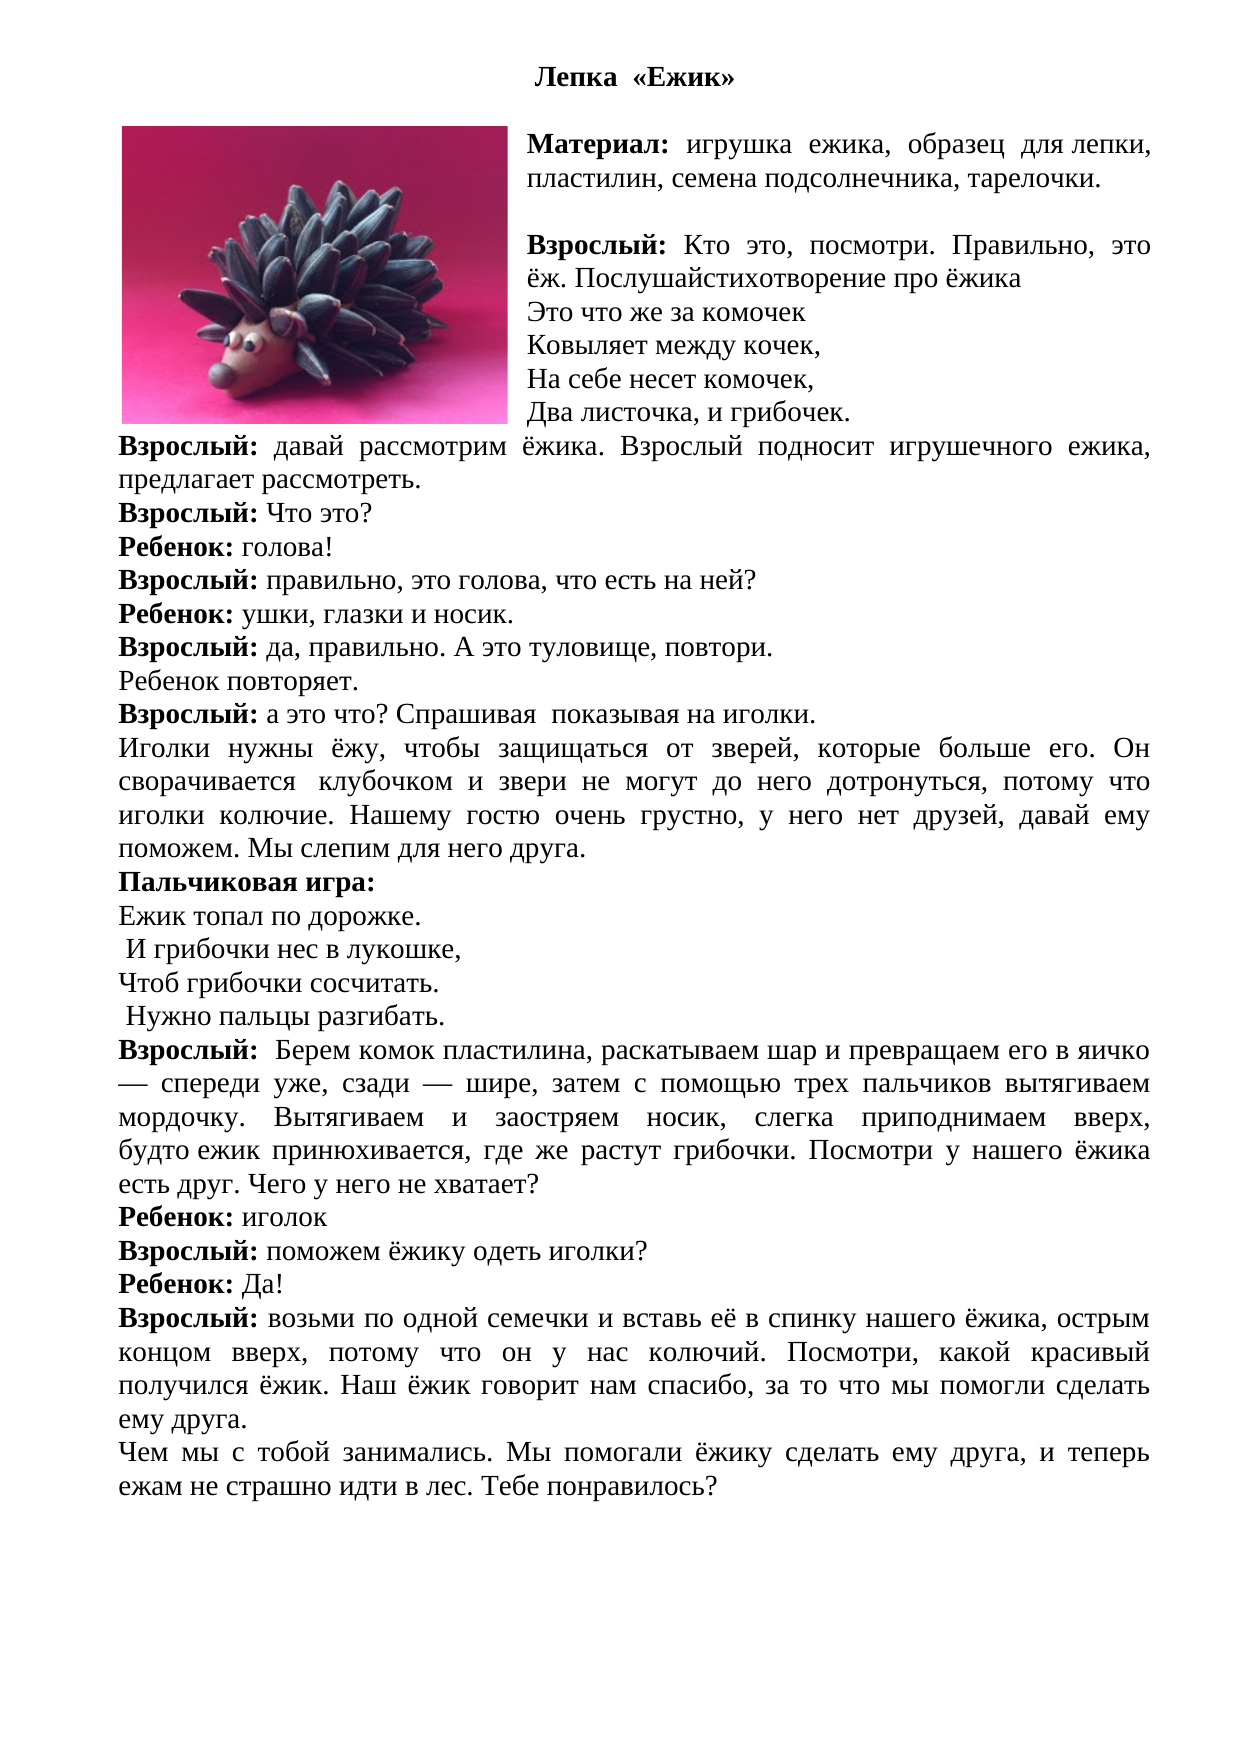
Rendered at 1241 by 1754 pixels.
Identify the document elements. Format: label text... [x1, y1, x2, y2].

text Ребенок: голова! [118, 529, 1152, 562]
text Взрослый: поможем ёжику одеть иголки? [118, 1233, 1152, 1267]
text Пальчиковая игра: [118, 864, 1152, 898]
text И грибочки нес в лукошке, [118, 931, 1152, 965]
text Два листочка, и грибочек. [118, 394, 1152, 428]
text Взрослый: давай рассмотрим ёжика. Взрослый подносит игрушечного ежика, предлагает рассмотреть. [118, 428, 1152, 495]
text На себе несет комочек, [508, 361, 1152, 394]
text Взрослый: Берем комок пластилина, раскатываем шар и превращаем его в яичко — спереди уже, сзади — шире, затем с помощью трех пальчиков вытягиваем мордочку. Вытягиваем и заостряем носик, слегка приподнимаем вверх, будто ежик принюхивается, где же растут грибочки. Посмотри у нашего ёжика есть друг. Чего у него не хватает? [118, 1032, 1152, 1199]
text Чем мы с тобой занимались. Мы помогали ёжику сделать ему друга, и теперь ежам не страшно идти в лес. Тебе понравилось? [118, 1434, 1152, 1501]
text Ежик топал по дорожке. [118, 898, 1152, 931]
text Ковыляет между кочек, [508, 327, 1152, 361]
text Ребенок: Да! [118, 1267, 1152, 1300]
text Чтоб грибочки сосчитать. [118, 965, 1152, 998]
text Ребенок: иголок [118, 1199, 1152, 1233]
picture [121, 126, 508, 424]
text Лепка «Ежик» [118, 59, 1152, 93]
text Ребенок повторяет. [118, 663, 1152, 696]
text Иголки нужны ёжу, чтобы защищаться от зверей, которые больше его. Он сворачивается клубочком и звери не могут до него дотронуться, потому что иголки колючие. Нашему гостю очень грустно, у него нет друзей, давай ему поможем. Мы слепим для него друга. [118, 730, 1152, 864]
text Взрослый: Кто это, посмотри. Правильно, это ёж. Послушайстихотворение про ёжика [508, 227, 1152, 294]
text Взрослый: Что это? [118, 495, 1152, 529]
text Материал: игрушка ежика, образец для лепки, пластилин, семена подсолнечника, тарелочки. [508, 126, 1152, 193]
text Взрослый: а это что? Спрашивая показывая на иголки. [118, 696, 1152, 730]
text Это что же за комочек [508, 294, 1152, 327]
text Взрослый: правильно, это голова, что есть на ней? [118, 562, 1152, 596]
text Взрослый: возьми по одной семечки и вставь её в спинку нашего ёжика, острым концом вверх, потому что он у нас колючий. Посмотри, какой красивый получился ёжик. Наш ёжик говорит нам спасибо, за то что мы помогли сделать ему друга. [118, 1300, 1152, 1434]
text Ребенок: ушки, глазки и носик. [118, 596, 1152, 629]
text Взрослый: да, правильно. А это туловище, повтори. [118, 629, 1152, 663]
text Нужно пальцы разгибать. [118, 998, 1152, 1032]
